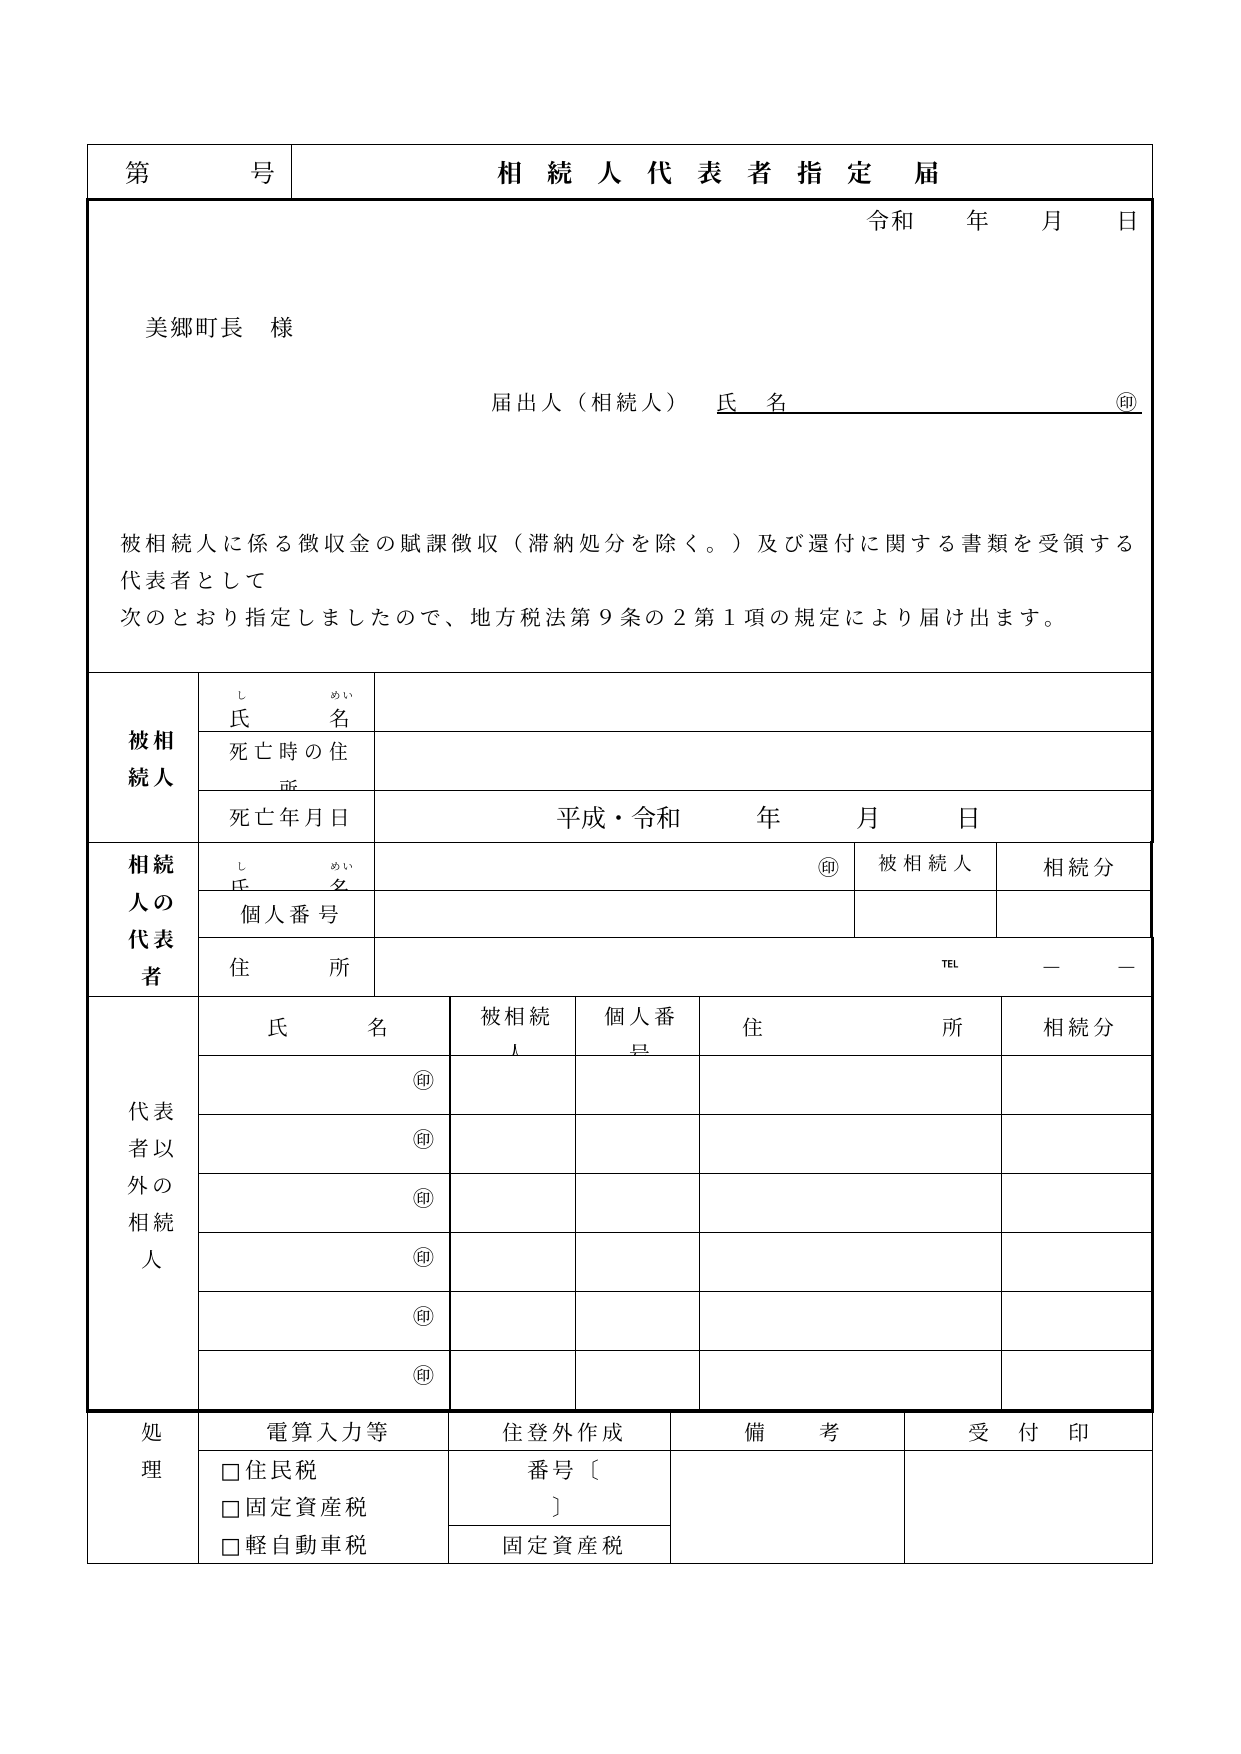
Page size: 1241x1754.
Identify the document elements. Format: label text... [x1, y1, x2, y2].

table_cell [905, 1451, 1152, 1563]
table_cell 氏 名 [199, 997, 449, 1055]
table_cell ㊞ [199, 1292, 449, 1350]
table_cell 個人番号 [576, 997, 699, 1055]
table_cell □住民税 □固定資産税 □軽自動車税 □国民健康保険税 □口座振替 □納付書発行 □被代納確認 [199, 1451, 448, 1563]
table_cell 被相続人 [89, 673, 198, 842]
table_cell [576, 1351, 699, 1409]
table_cell [576, 1292, 699, 1350]
table_cell ㊞ [199, 1351, 449, 1409]
table_cell [1002, 1233, 1151, 1291]
table_cell [700, 1174, 1001, 1232]
table_cell 死亡年月日 [199, 791, 374, 842]
table_cell [576, 1233, 699, 1291]
table_cell [576, 1174, 699, 1232]
table_cell [576, 1056, 699, 1114]
table_header 相続人代表者指定届 [292, 145, 1152, 198]
table_cell [199, 673, 374, 731]
table_cell 個人番号 [199, 891, 374, 937]
table_cell [375, 673, 1151, 731]
table_cell 死亡時の住所 （住民票上の住所） [199, 732, 374, 790]
table_cell ㊞ [199, 1115, 449, 1173]
table_cell ℡ － － [375, 938, 1151, 996]
table_cell [576, 1115, 699, 1173]
table_cell 被相続人 との続柄 [855, 843, 996, 889]
table_cell [1002, 1351, 1151, 1409]
table_cell 相続人の代表者 [89, 843, 198, 996]
table_cell [451, 1233, 575, 1291]
table_cell [700, 1233, 1001, 1291]
table_cell [1002, 1115, 1151, 1173]
table_cell 備 考 [671, 1413, 904, 1449]
table_cell [1002, 1174, 1151, 1232]
table_cell ㊞ [199, 1233, 449, 1291]
table_cell 受 付 印 [905, 1413, 1152, 1449]
table_cell 住登外作成 [449, 1413, 670, 1449]
table_cell [375, 732, 1151, 790]
table_cell [375, 891, 854, 937]
table_header 第 号 [88, 145, 291, 198]
table_cell [855, 891, 996, 937]
table_cell [700, 1351, 1001, 1409]
table_cell 令和 年 月 日 美郷町長 様 届出人（相続人） 氏 名 ㊞ 被相続人に係る徴収金の賦課徴収（滞納処分を除く。）及び還付に関する書類を受領する代表者として 次のとおり指定しましたので、地方税法第９条の２第１項の規定により届け出ます。 [89, 201, 1151, 672]
table_cell [700, 1056, 1001, 1114]
table_cell ㊞ [199, 1056, 449, 1114]
table_cell 住 所 [700, 997, 1001, 1055]
table_cell [997, 891, 1150, 937]
table_cell [700, 1115, 1001, 1173]
table_cell 処 理 [88, 1413, 198, 1563]
table_cell [1002, 1056, 1151, 1114]
table_cell [451, 1174, 575, 1232]
table_cell ㊞ [375, 843, 854, 889]
table_cell 住 所 [199, 938, 374, 996]
table_cell [671, 1451, 904, 1563]
table_cell [199, 843, 374, 889]
table_cell [451, 1056, 575, 1114]
table_cell 相続分 [1002, 997, 1151, 1055]
table_cell [451, 1115, 575, 1173]
table_cell [700, 1292, 1001, 1350]
table_cell 平成・令和 年 月 日 [375, 791, 1151, 842]
table_cell ㊞ [199, 1174, 449, 1232]
table_cell 電算入力等 [199, 1413, 448, 1449]
table_cell 代表者以外の相続人 [89, 997, 198, 1409]
table_cell 相続分 [997, 843, 1150, 889]
table_cell 被相続人 との続柄 [451, 997, 575, 1055]
table_cell 固定資産税 [449, 1526, 670, 1563]
table_cell [1002, 1292, 1151, 1350]
table_cell [451, 1292, 575, 1350]
table_cell [451, 1351, 575, 1409]
table_cell 番号〔 〕 [449, 1451, 670, 1525]
